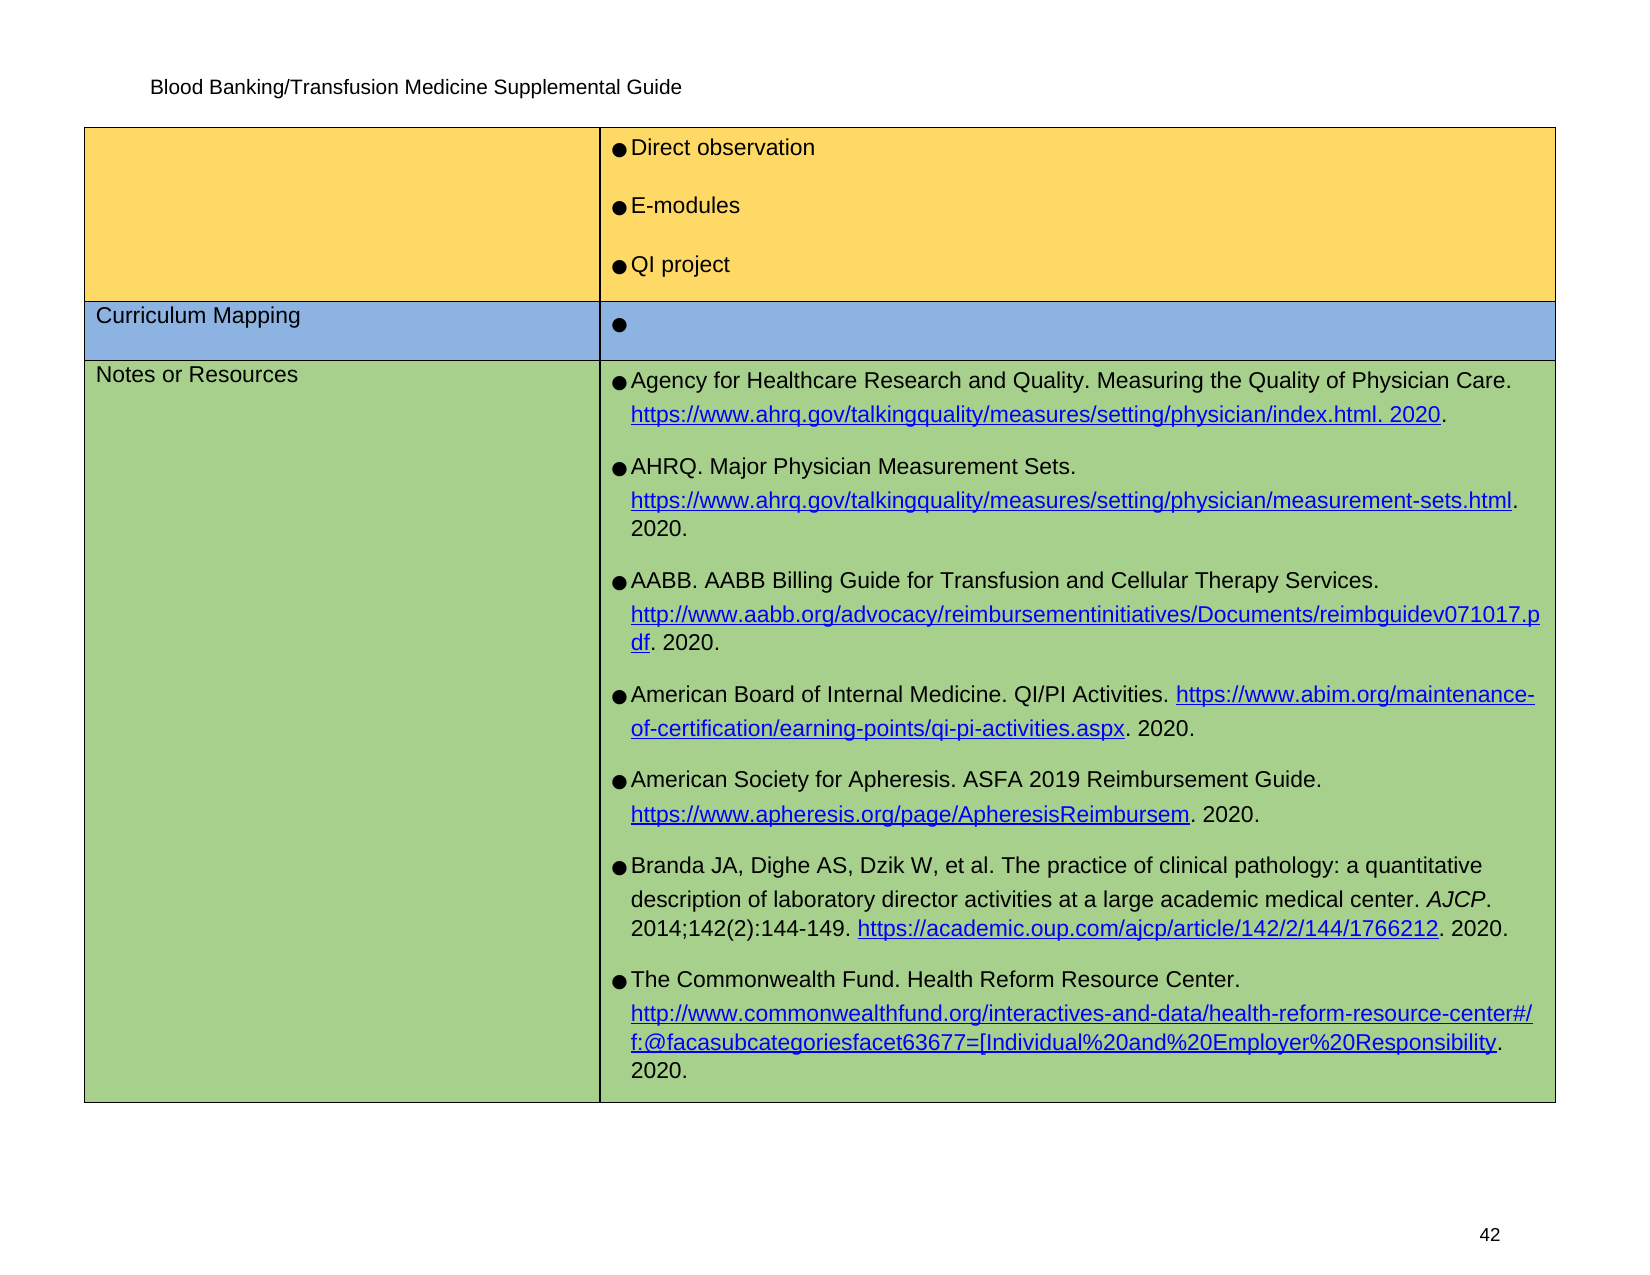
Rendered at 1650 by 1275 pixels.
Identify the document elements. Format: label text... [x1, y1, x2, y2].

table_cell Notes or Resources [85, 361, 599, 1102]
table_cell Curriculum Mapping [85, 302, 599, 360]
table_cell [601, 128, 1555, 301]
table_cell [601, 302, 1555, 360]
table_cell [85, 128, 599, 301]
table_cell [601, 361, 1555, 1102]
